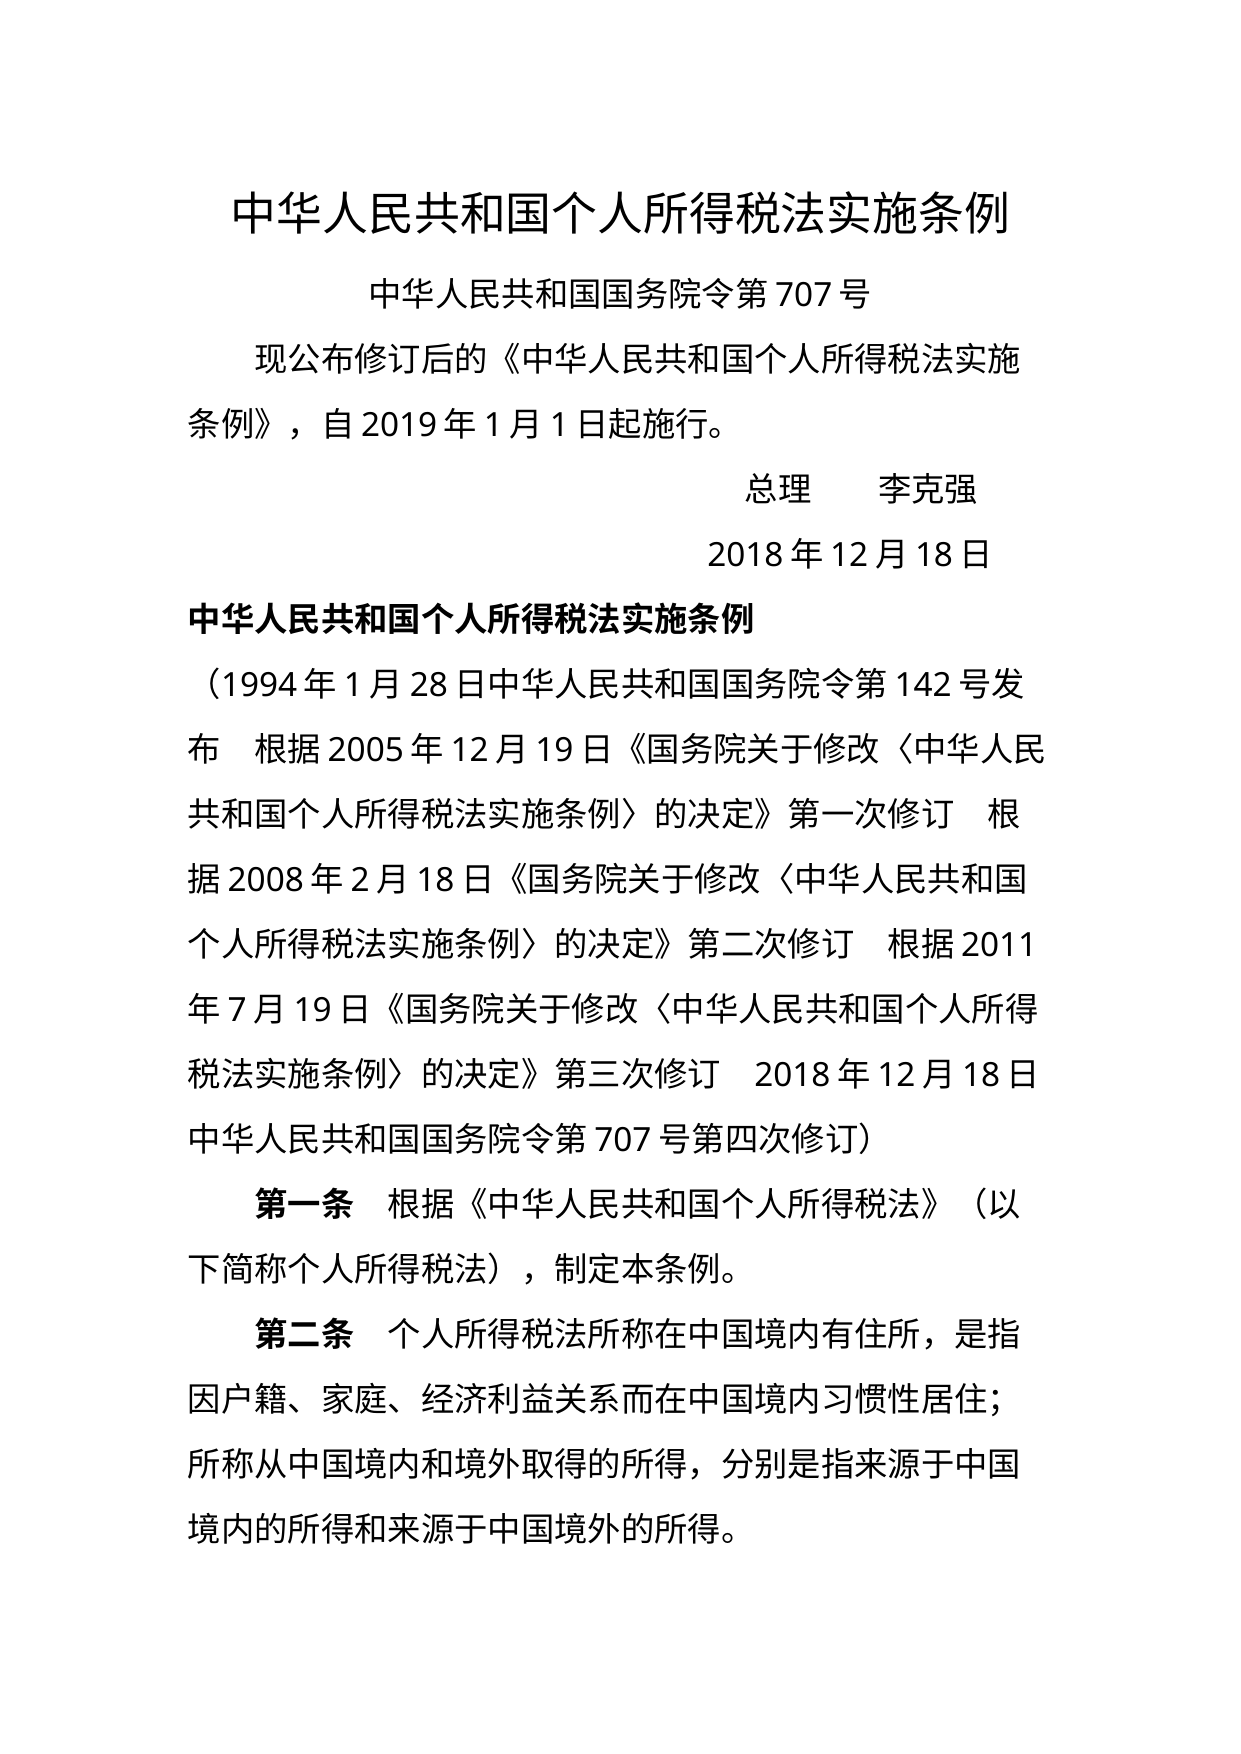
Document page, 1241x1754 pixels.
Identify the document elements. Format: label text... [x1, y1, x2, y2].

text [187, 584, 1053, 1559]
text 中华人民共和国个人所得税法实施条例 [187, 162, 1053, 259]
text 总理 李克强 2018年12月18日 [187, 454, 1053, 584]
text 现公布修订后的《中华人民共和国个人所得税法实施条例》，自2019年1月1日起施行。 [187, 324, 1053, 454]
text 中华人民共和国国务院令第707号 [187, 259, 1053, 324]
